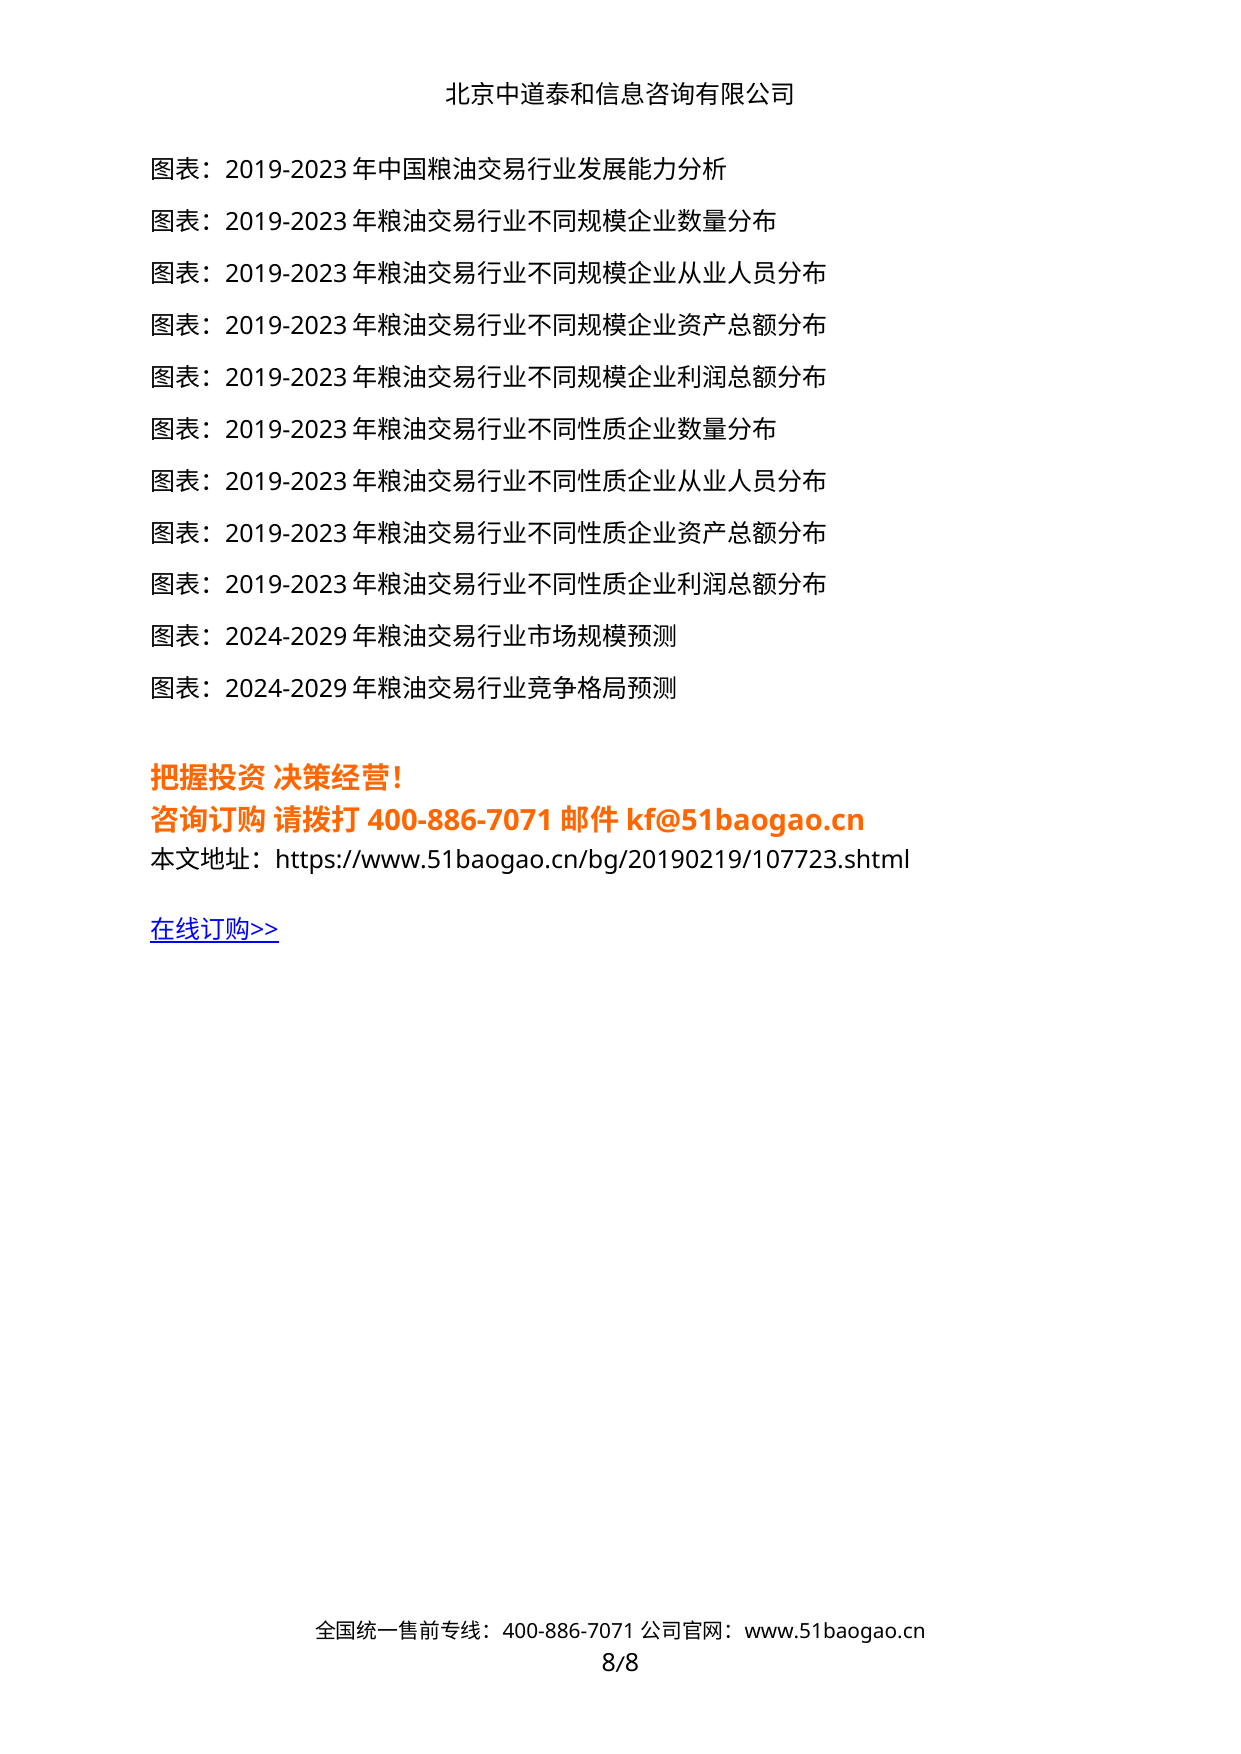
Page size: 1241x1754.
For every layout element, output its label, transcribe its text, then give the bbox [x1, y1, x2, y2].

text 图表：2019-2023年粮油交易行业不同性质企业数量分布 [150, 409, 1090, 446]
text 图表：2024-2029年粮油交易行业市场规模预测 [150, 617, 1090, 653]
text 在线订购>> [150, 876, 1090, 946]
text 图表：2019-2023年粮油交易行业不同性质企业资产总额分布 [150, 513, 1090, 549]
text 图表：2019-2023年粮油交易行业不同规模企业资产总额分布 [150, 306, 1090, 342]
text 图表：2019-2023年中国粮油交易行业发展能力分析 [150, 150, 1090, 186]
text 图表：2019-2023年粮油交易行业不同规模企业数量分布 [150, 202, 1090, 238]
text 图表：2019-2023年粮油交易行业不同规模企业从业人员分布 [150, 254, 1090, 290]
text 图表：2019-2023年粮油交易行业不同规模企业利润总额分布 [150, 357, 1090, 394]
text 图表：2019-2023年粮油交易行业不同性质企业从业人员分布 [150, 461, 1090, 497]
text 把握投资 决策经营！咨询订购 请拨打 400-886-7071 邮件 kf@51baogao.cn本文地址：https://www.51baogao.cn/bg/20190219/107723.shtml [150, 721, 1090, 876]
text 图表：2019-2023年粮油交易行业不同性质企业利润总额分布 [150, 565, 1090, 601]
text 图表：2024-2029年粮油交易行业竞争格局预测 [150, 669, 1090, 705]
